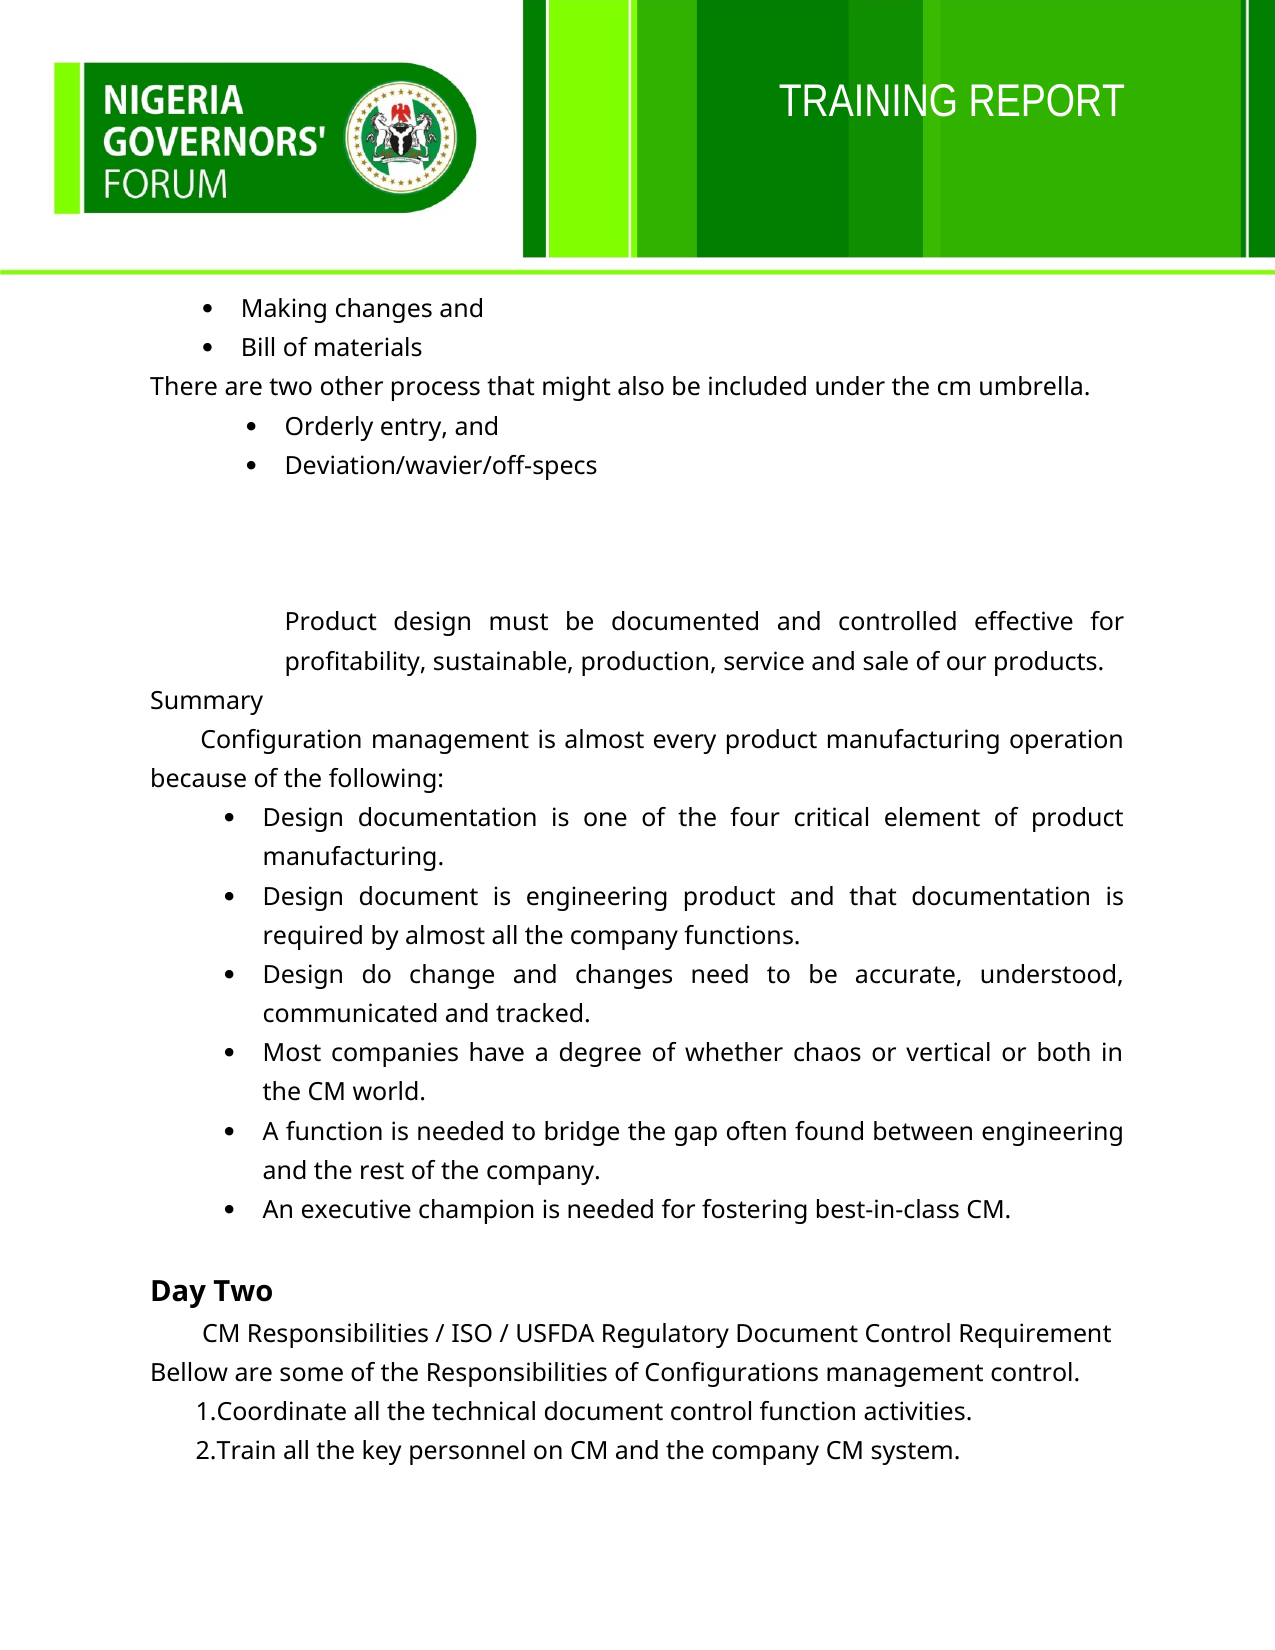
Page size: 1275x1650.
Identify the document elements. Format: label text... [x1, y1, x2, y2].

text There are two other process that might also be included under the cm umbrella. [150, 369, 1125, 403]
text Summary [150, 682, 1125, 716]
text Configuration management is almost every product manufacturing operation because of the following: [150, 721, 1125, 795]
list Deviation/wavier/off-specs [247, 447, 1125, 481]
list An executive champion is needed for fostering best-in-class CM. [225, 1191, 1125, 1226]
text 2.Train all the key personnel on CM and the company CM system. [150, 1433, 1125, 1467]
list Orderly entry, and [247, 408, 1125, 442]
list Most companies have a degree of whether chaos or vertical or both in the CM world. [225, 1035, 1125, 1108]
text Bellow are some of the Responsibilities of Configurations management control. [150, 1354, 1125, 1389]
text Day Two [150, 1270, 1125, 1309]
list Design document is engineering product and that documentation is required by almost all the company functions. [225, 878, 1125, 951]
picture [0, 0, 1275, 289]
text 1.Coordinate all the technical document control function activities. [150, 1394, 1125, 1428]
list Design documentation is one of the four critical element of product manufacturing. [225, 800, 1125, 873]
list Product design must be documented and controlled effective for profitability, sustainable, production, service and sale of our products. [284, 604, 1125, 677]
text CM Responsibilities / ISO / USFDA Regulatory Document Control Requirement [150, 1315, 1125, 1349]
list Making changes and [203, 291, 1125, 325]
list Bill of materials [203, 330, 1125, 364]
list A function is needed to bridge the gap often found between engineering and the rest of the company. [225, 1113, 1125, 1186]
list Design do change and changes need to be accurate, understood, communicated and tracked. [225, 956, 1125, 1030]
